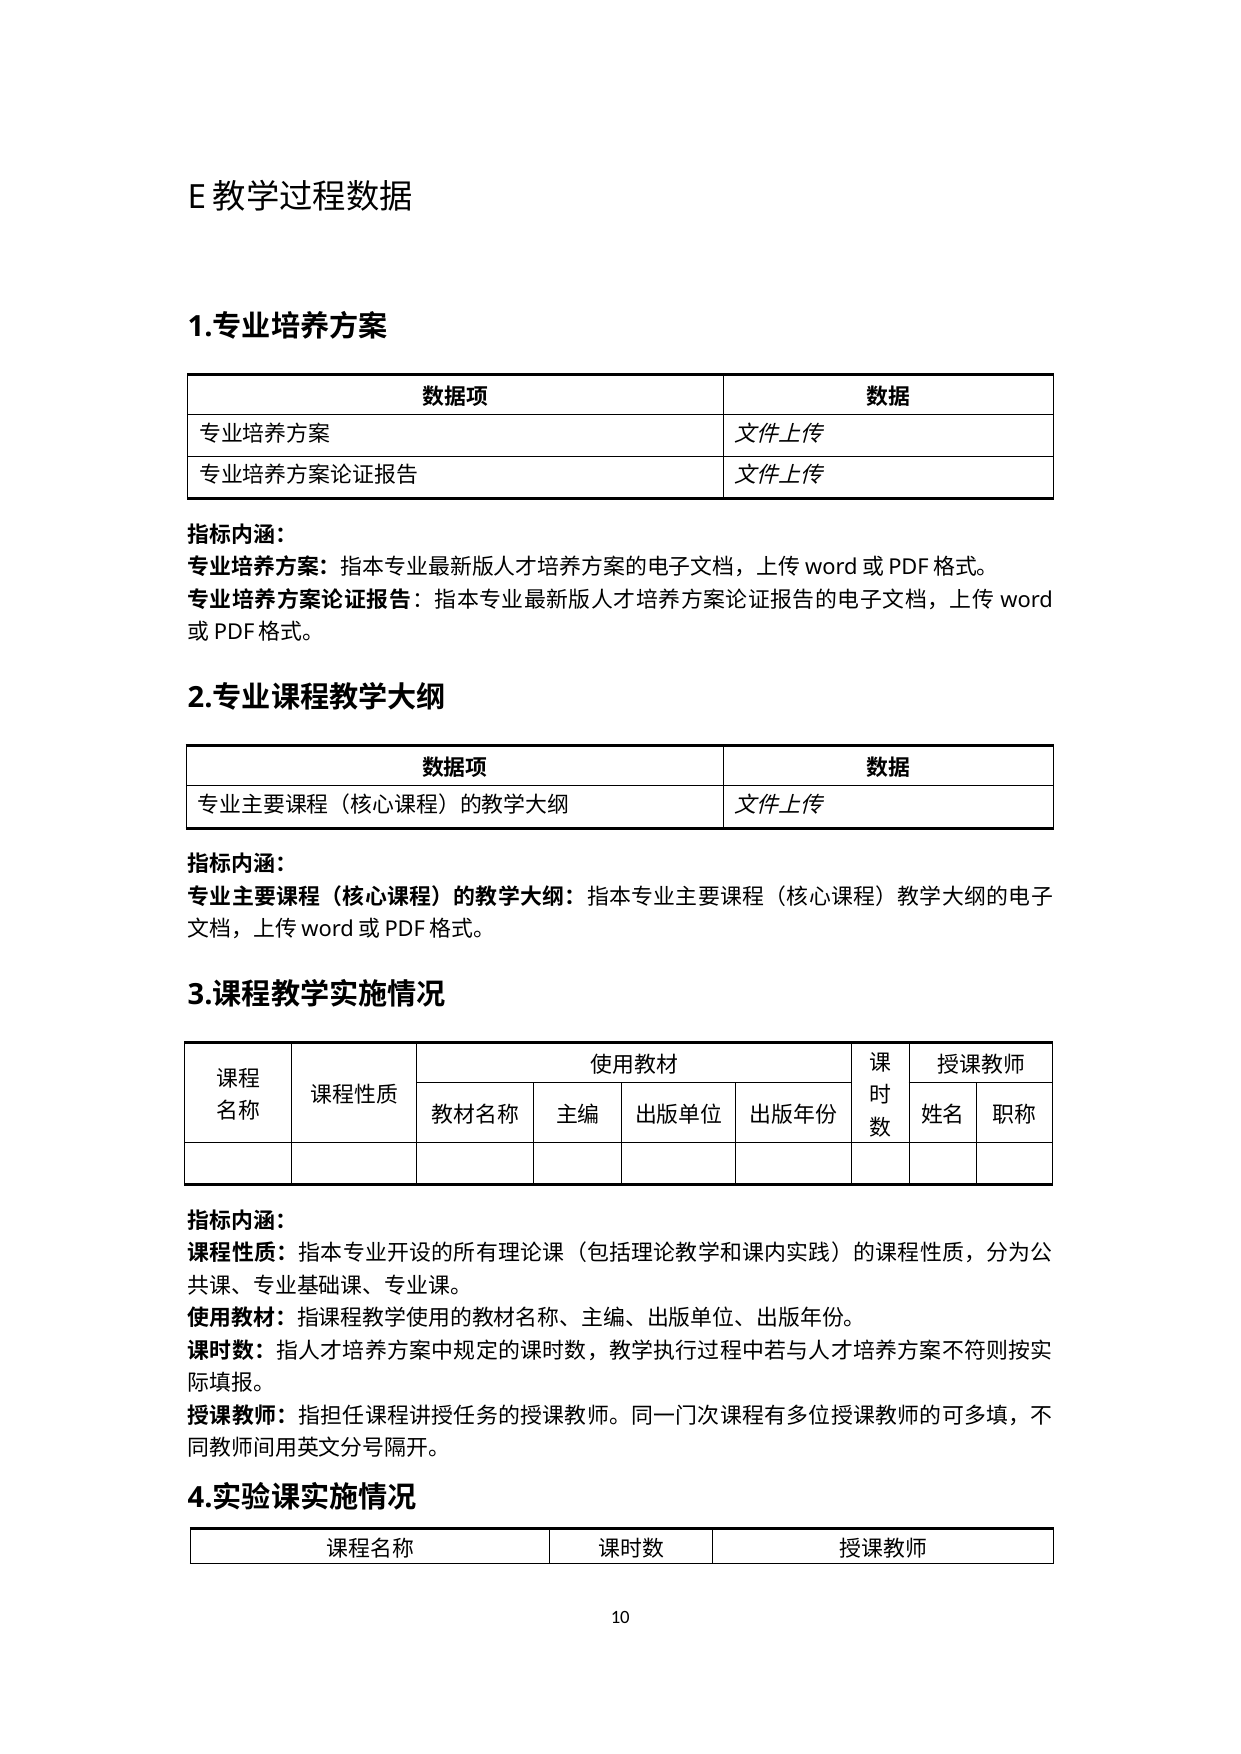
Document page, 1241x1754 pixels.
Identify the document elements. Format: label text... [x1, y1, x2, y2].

text 3.课程教学实施情况 [187, 960, 1053, 1025]
table_cell 专业培养方案论证报告 [188, 457, 723, 497]
table_cell 专业主要课程（核心课程）的教学大纲 [187, 786, 723, 827]
table_cell 主编 [534, 1083, 621, 1142]
table_cell [977, 1143, 1052, 1183]
text 指标内涵： [187, 516, 1053, 549]
table_cell [185, 1143, 291, 1183]
table_cell 文件上传 [724, 457, 1053, 497]
table_header 授课教师 [910, 1044, 1052, 1082]
text 指标内涵： [187, 1202, 1053, 1235]
table_cell 姓名 [910, 1083, 976, 1142]
table_cell 文件上传 [724, 786, 1053, 827]
text 使用教材：指课程教学使用的教材名称、主编、出版单位、出版年份。 [187, 1300, 1053, 1332]
table_header 授课教师 [713, 1530, 1053, 1563]
table_header 课时数 [550, 1530, 712, 1563]
table_cell 专业培养方案 [188, 415, 723, 456]
table_cell 职称 [977, 1083, 1052, 1142]
table_header 课程名称 [191, 1530, 549, 1563]
table_cell 出版年份 [736, 1083, 851, 1142]
table_header 数据 [724, 747, 1053, 785]
text 2.专业课程教学大纲 [187, 663, 1053, 728]
table_cell [534, 1143, 621, 1183]
table_cell [292, 1143, 416, 1183]
table_cell [622, 1143, 735, 1183]
table_header 数据 [724, 376, 1053, 414]
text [187, 1332, 1053, 1397]
text 1.专业培养方案 [187, 292, 1053, 357]
table_header 课时数 [852, 1044, 909, 1142]
text 专业培养方案论证报告：指本专业最新版人才培养方案论证报告的电子文档，上传word或PDF格式。 [187, 581, 1053, 646]
table_header 数据项 [187, 747, 723, 785]
table_header 数据项 [188, 376, 723, 414]
table_cell 出版单位 [622, 1083, 735, 1142]
text 专业主要课程（核心课程）的教学大纲：指本专业主要课程（核心课程）教学大纲的电子文档，上传word或PDF格式。 [187, 878, 1053, 943]
table_cell [417, 1143, 533, 1183]
text 专业培养方案：指本专业最新版人才培养方案的电子文档，上传 word或PDF格式。 [187, 549, 1053, 581]
table_cell [736, 1143, 851, 1183]
table_cell [852, 1143, 909, 1183]
text 4.实验课实施情况 [187, 1462, 1053, 1527]
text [187, 1397, 1053, 1462]
text 指标内涵： [187, 846, 1053, 878]
table_header 使用教材 [417, 1044, 851, 1082]
table_cell 教材名称 [417, 1083, 533, 1142]
text E教学过程数据 [187, 162, 1053, 227]
text 课程性质：指本专业开设的所有理论课（包括理论教学和课内实践）的课程性质，分为公共课、专业基础课、专业课。 [187, 1235, 1053, 1300]
table_cell [910, 1143, 976, 1183]
table_header 课程性质 [292, 1044, 416, 1142]
table_cell 文件上传 [724, 415, 1053, 456]
table_header 课程 名称 [185, 1044, 291, 1142]
